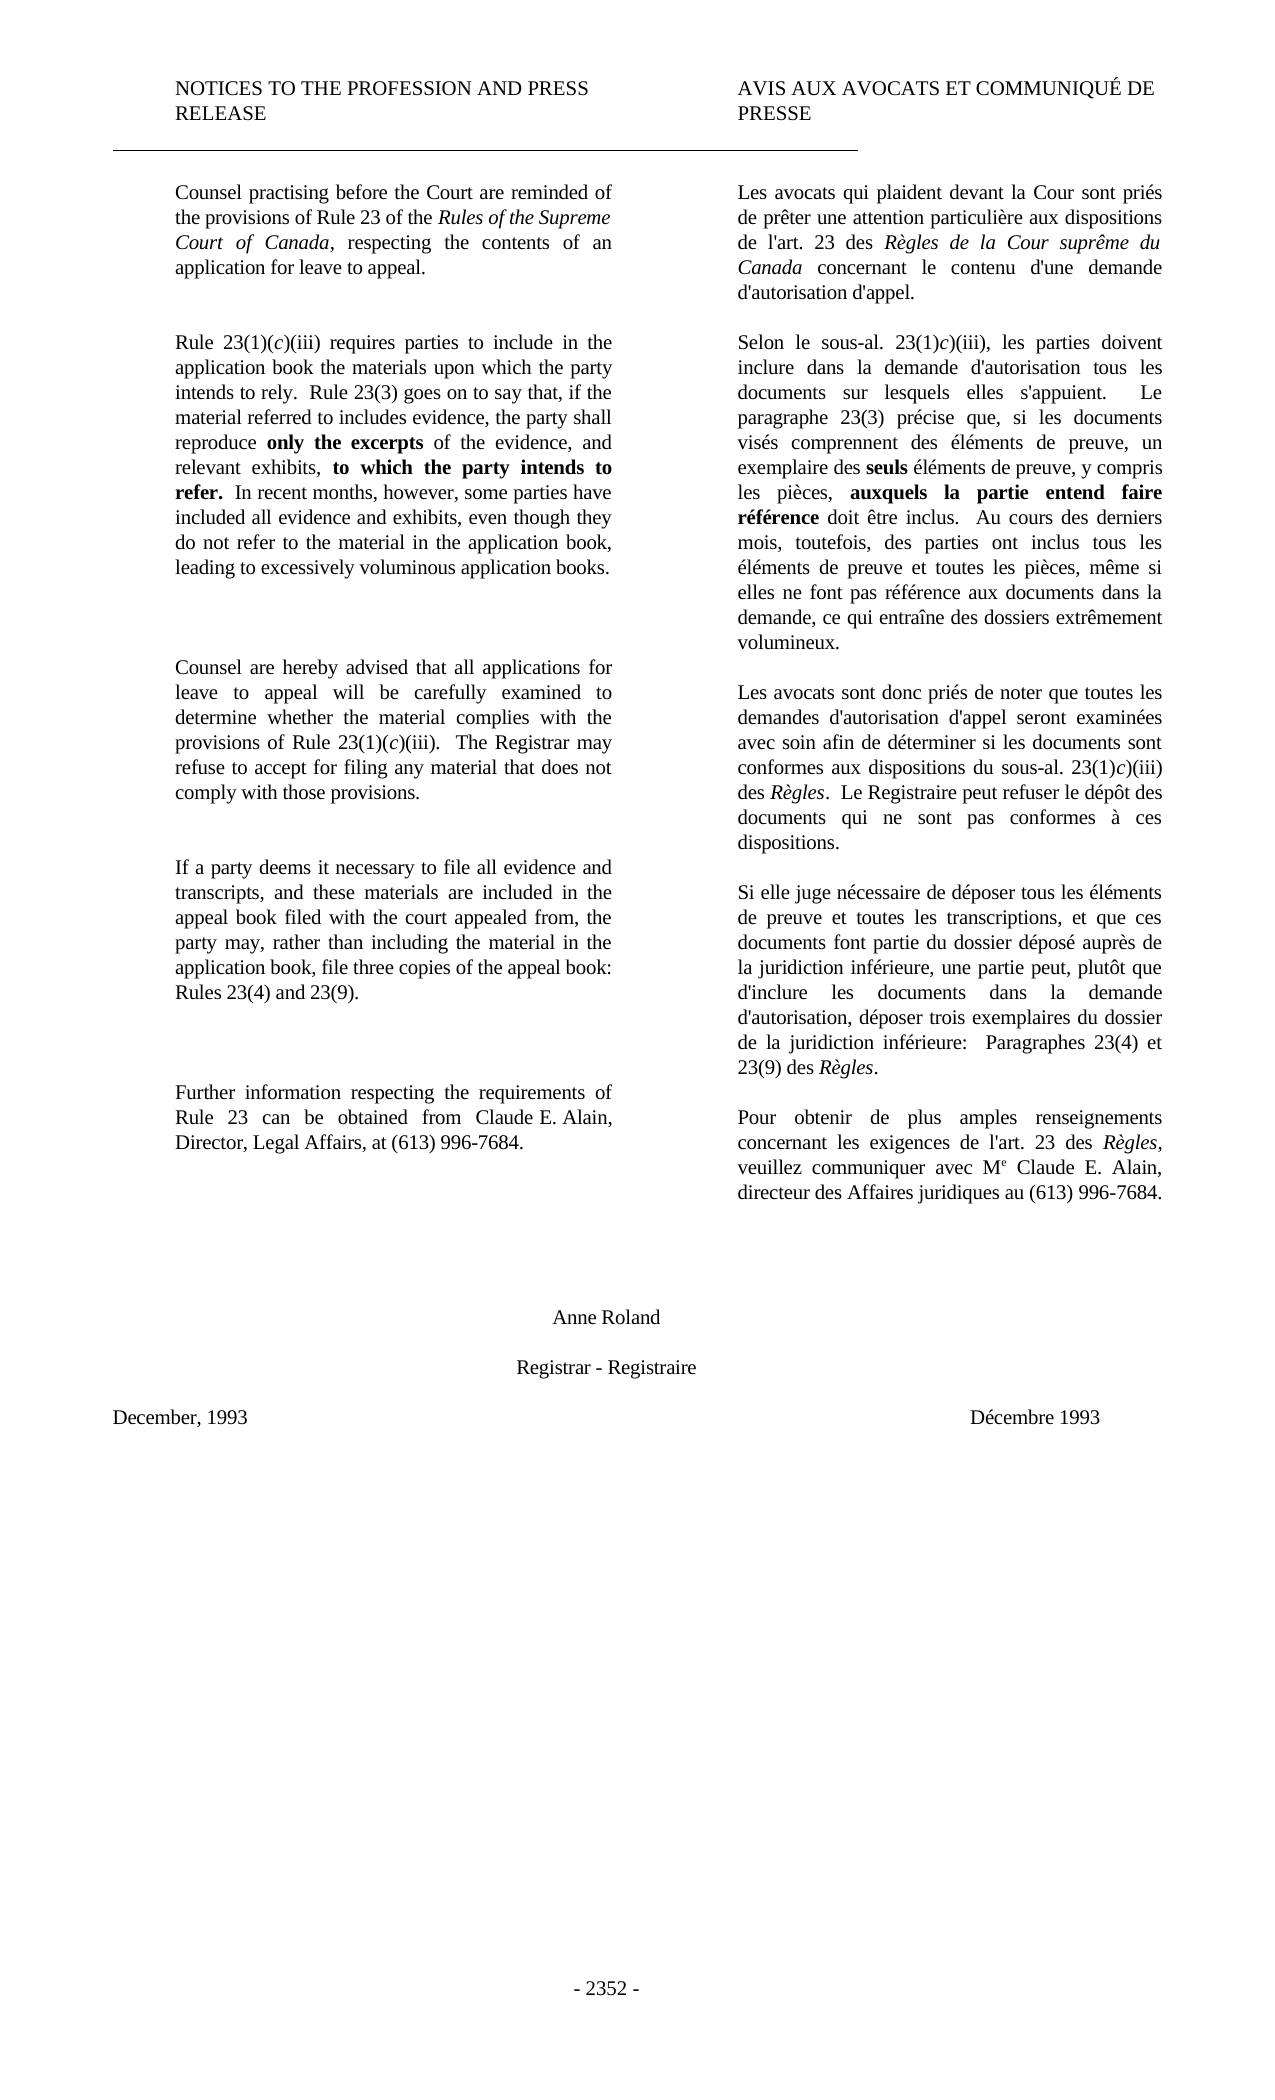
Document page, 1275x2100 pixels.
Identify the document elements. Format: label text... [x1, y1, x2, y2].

text Anne Roland [112, 1304, 1100, 1329]
text Registrar - Registraire [112, 1354, 1100, 1379]
table_header Counsel practising before the Court are reminded of the provisions of Rule 23 of the Rules of the Supreme Court of Canada, respecting the contents of an application for leave to appeal. Rule 23(1)(c)(iii) requires parties to include in the application book the materials upon which the party intends to rely. Rule 23(3) goes on to say that, if the material referred to includes evidence, the party shall reproduce only the excerpts of the evidence, and relevant exhibits, to which the party intends to refer. In recent months, however, some parties have included all evidence and exhibits, even though they do not refer to the material in the application book, leading to excessively voluminous application books. Counsel are hereby advised that all applications for leave to appeal will be carefully examined to determine whether the material complies with the provisions of Rule 23(1)(c)(iii). The Registrar may refuse to accept for filing any material that does not comply with those provisions. If a party deems it necessary to file all evidence and transcripts, and these materials are included in the appeal book filed with the court appealed from, the party may, rather than including the material in the application book, file three copies of the appeal book: Rules 23(4) and 23(9). Further information respecting the requirements of Rule 23 can be obtained from Claude E. Alain, Director, Legal Affairs, at (613) 996-7684. [113, 179, 675, 1204]
text December, 1993 Décembre 1993 [112, 1404, 1100, 1429]
table_header Les avocats qui plaident devant la Cour sont priés de prêter une attention particulière aux dispositions de l'art. 23 des Règles de la Cour suprême du Canada concernant le contenu d'une demande d'autorisation d'appel. Selon le sous-al. 23(1)c)(iii), les parties doivent inclure dans la demande d'autorisation tous les documents sur lesquels elles s'appuient. Le paragraphe 23(3) précise que, si les documents visés comprennent des éléments de preuve, un exemplaire des seuls éléments de preuve, y compris les pièces, auxquels la partie entend faire référence doit être inclus. Au cours des derniers mois, toutefois, des parties ont inclus tous les éléments de preuve et toutes les pièces, même si elles ne font pas référence aux documents dans la demande, ce qui entraîne des dossiers extrêmement volumineux. Les avocats sont donc priés de noter que toutes les demandes d'autorisation d'appel seront examinées avec soin afin de déterminer si les documents sont conformes aux dispositions du sous-al. 23(1)c)(iii) des Règles. Le Registraire peut refuser le dépôt des documents qui ne sont pas conformes à ces dispositions. Si elle juge nécessaire de déposer tous les éléments de preuve et toutes les transcriptions, et que ces documents font partie du dossier déposé auprès de la juridiction inférieure, une partie peut, plutôt que d'inclure les documents dans la demande d'autorisation, déposer trois exemplaires du dossier de la juridiction inférieure: Paragraphes 23(4) et 23(9) des Règles. Pour obtenir de plus amples renseignements concernant les exigences de l'art. 23 des Règles, veuillez communiquer avec Me Claude E. Alain, directeur des Affaires juridiques au (613) 996-7684. [675, 179, 1225, 1204]
